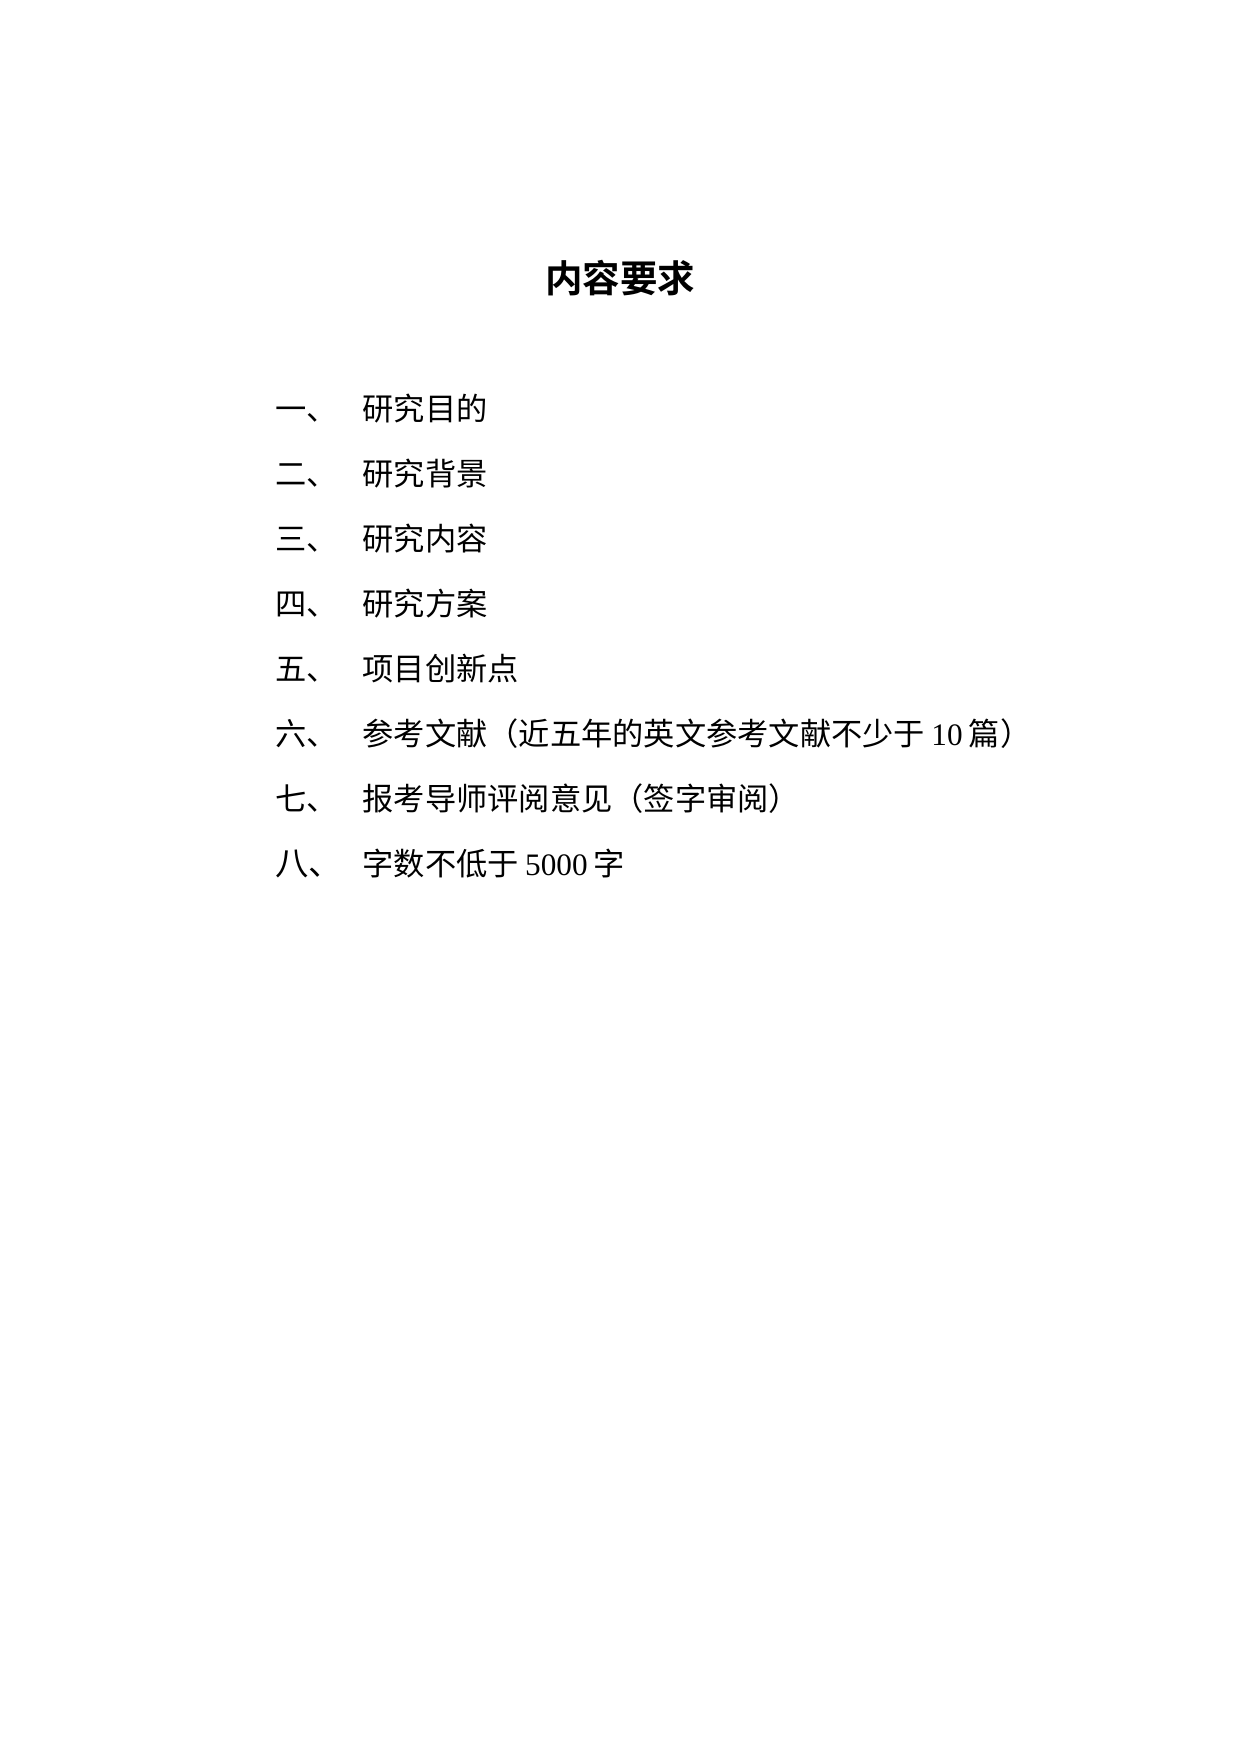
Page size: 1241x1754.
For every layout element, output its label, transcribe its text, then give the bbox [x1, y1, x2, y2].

text 内容要求 [187, 244, 1053, 309]
list 研究方案 [275, 569, 1053, 634]
list 项目创新点 [275, 634, 1053, 699]
list 研究内容 [275, 504, 1053, 569]
list 参考文献（近五年的英文参考文献不少于10篇） [275, 699, 1053, 764]
list 报考导师评阅意见（签字审阅） [275, 764, 1053, 829]
list 研究目的 [275, 374, 1053, 439]
list 研究背景 [275, 439, 1053, 504]
list 字数不低于5000字 [275, 829, 1053, 894]
